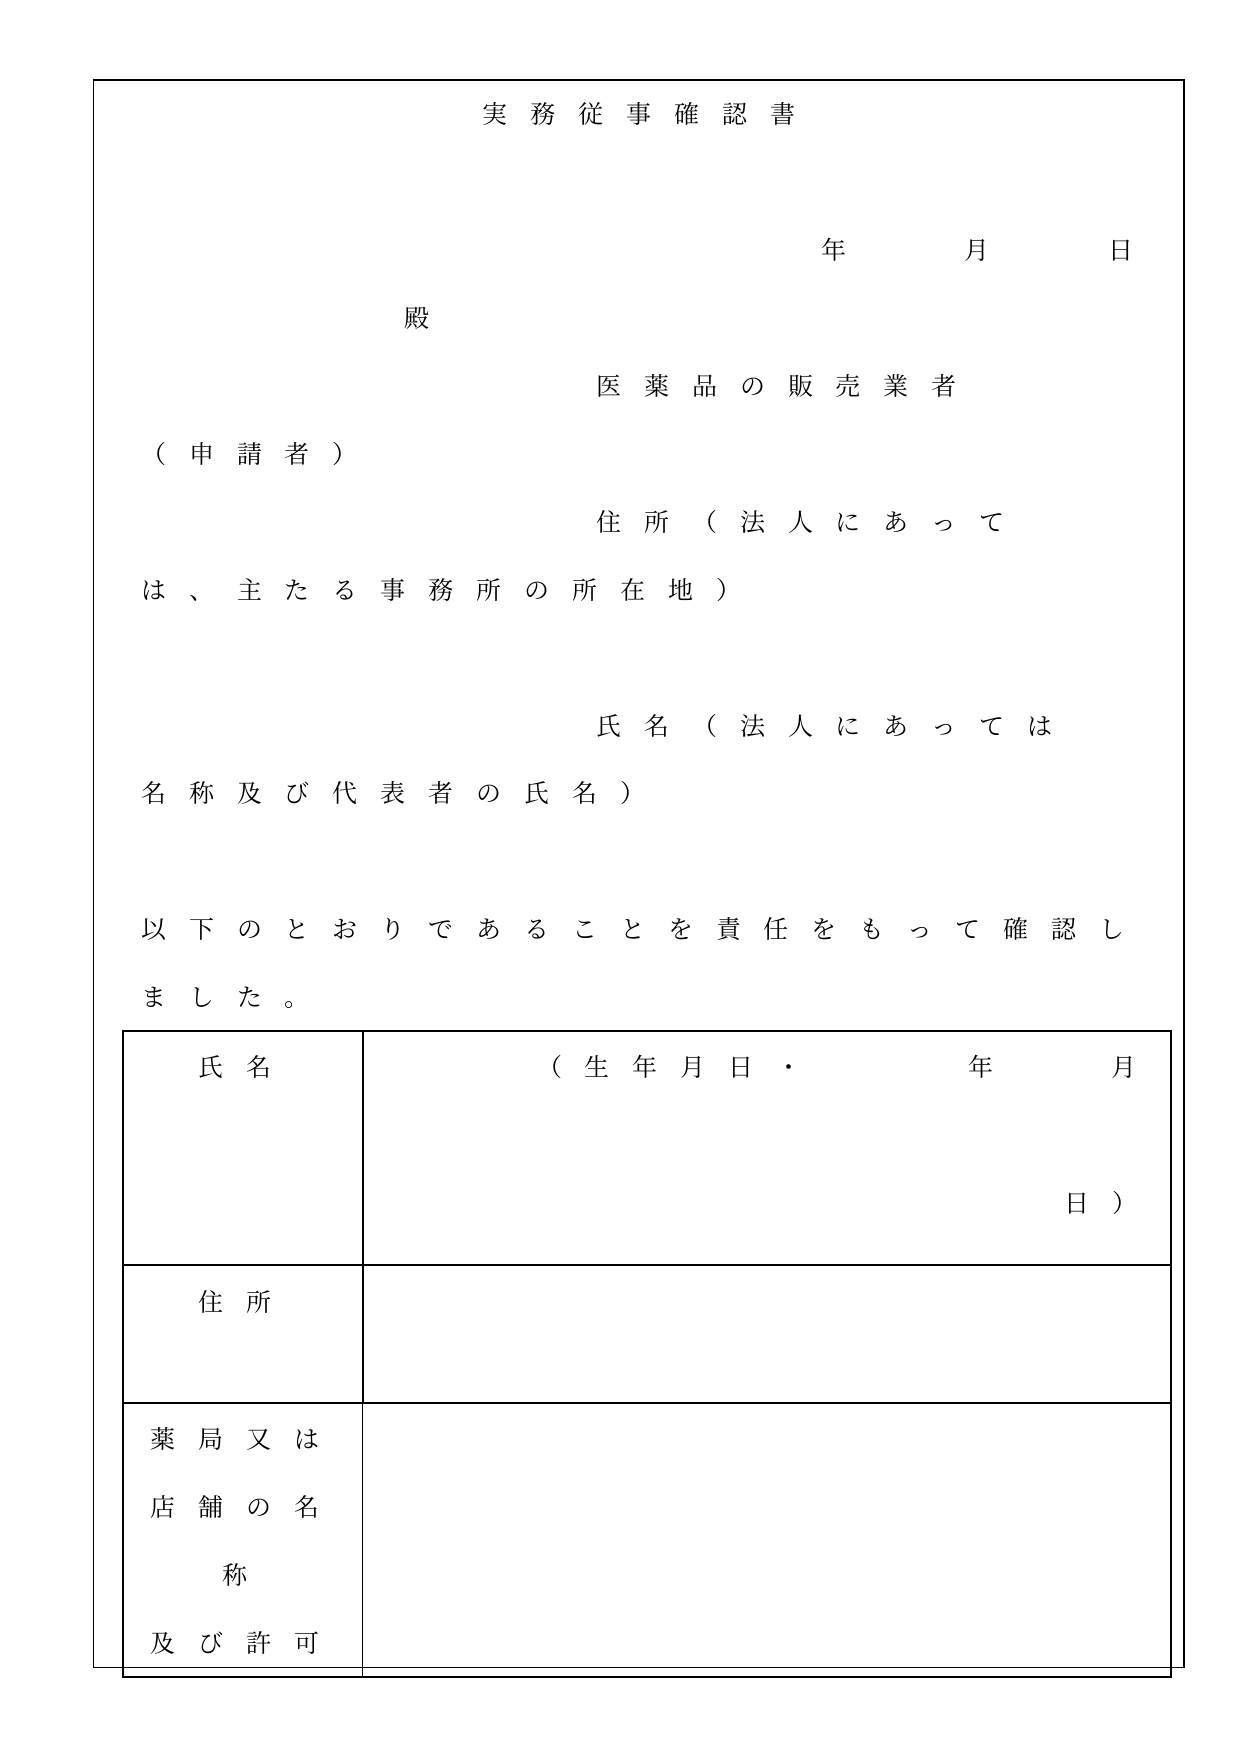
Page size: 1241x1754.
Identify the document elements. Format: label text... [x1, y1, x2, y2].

table_cell [364, 1266, 1170, 1402]
table_cell 薬局又は店舗の名称 及び許可番号 [124, 1404, 362, 1667]
table_cell （生年月日・ 年 月 日） [364, 1032, 1170, 1264]
table_cell 住所 [124, 1266, 362, 1402]
table_header 実務従事確認書 年 月 日 殿 医薬品の販売業者（申請者） 住所（法人にあっては、主たる事務所の所在地） 氏名（法人にあっては名称及び代表者の氏名） 以下のとおりであることを責任をもって確認しました。 [123, 81, 1171, 1030]
table_cell [363, 1404, 1170, 1667]
table_cell [363, 1668, 1170, 1676]
table_cell 氏名 [124, 1032, 362, 1264]
